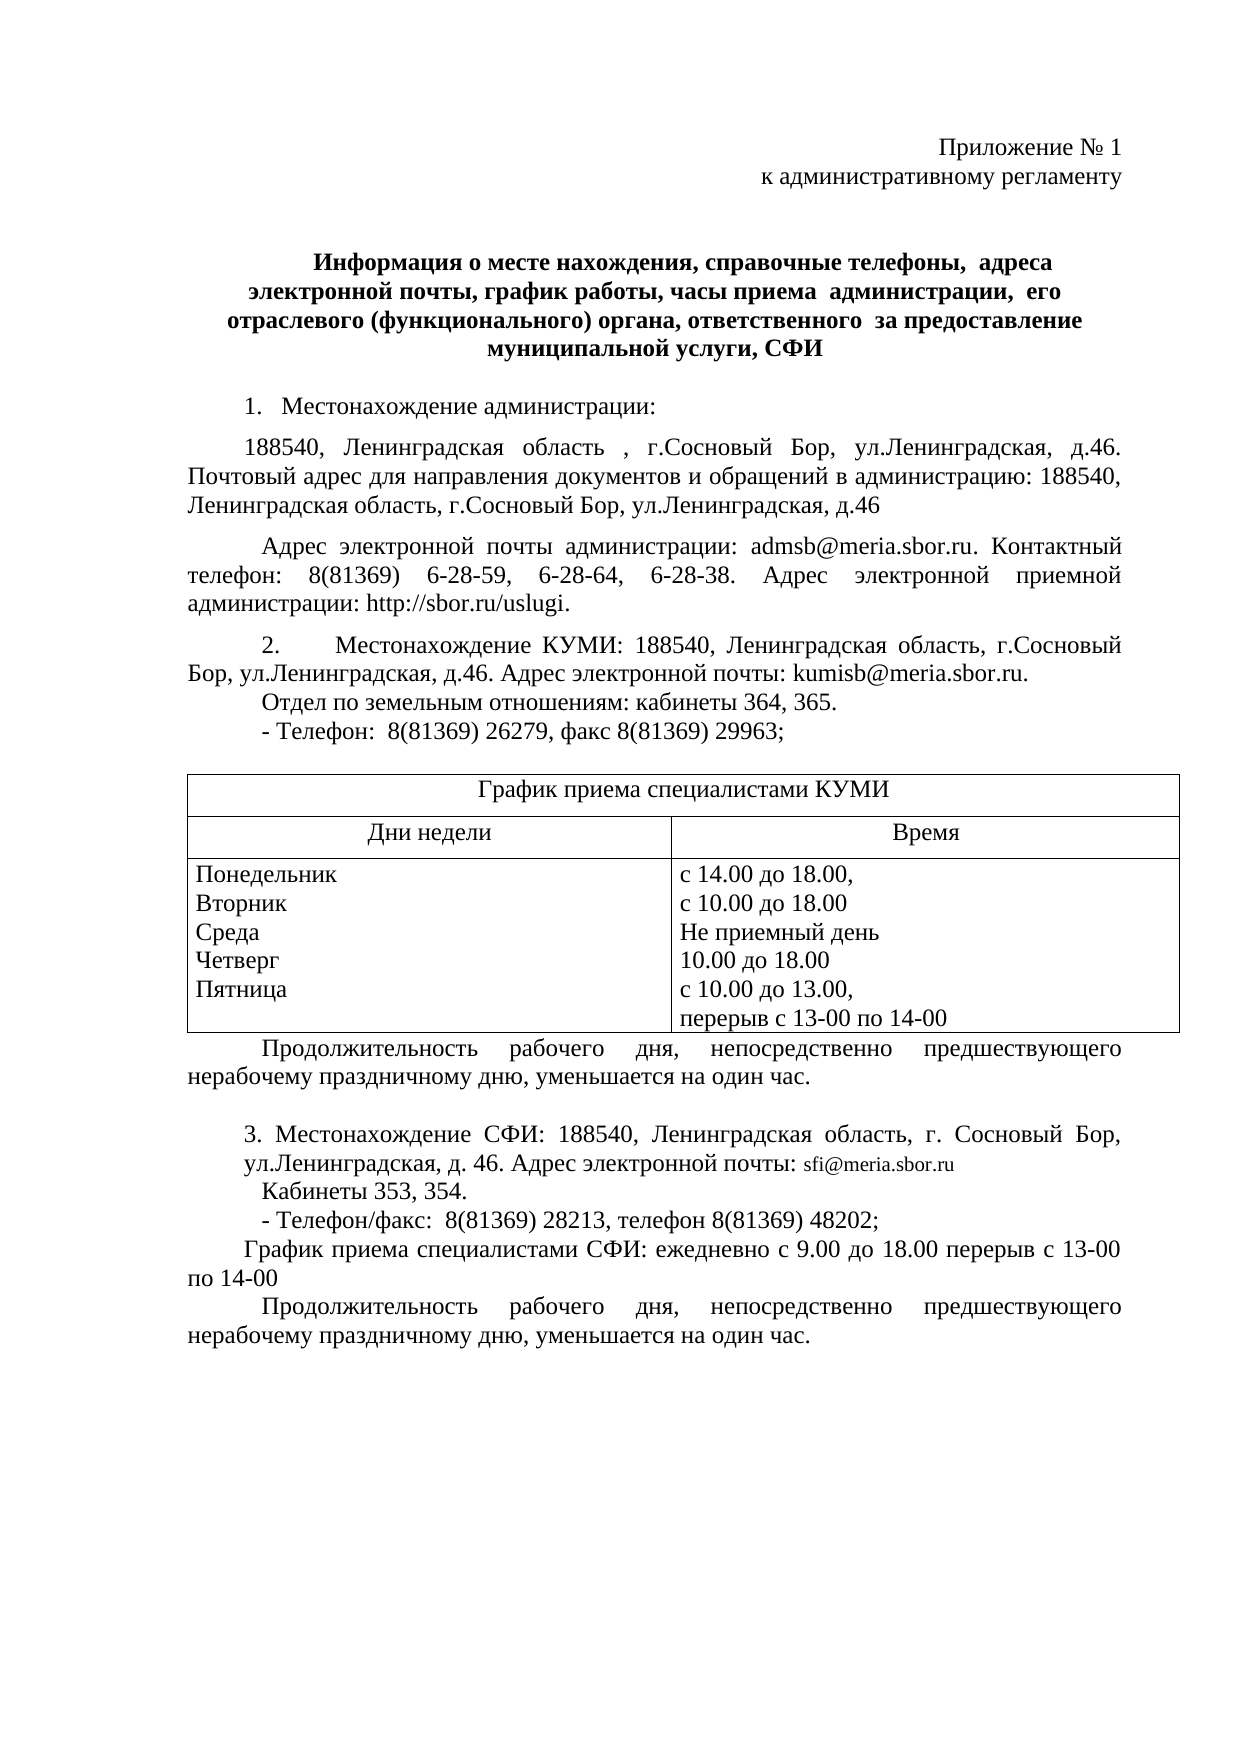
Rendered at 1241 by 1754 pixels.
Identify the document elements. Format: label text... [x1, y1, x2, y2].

table_cell с 10.00 до 13.00, перерыв с 13-00 по 14-00 [672, 974, 1179, 1032]
text к административному регламенту [187, 161, 1122, 190]
table_cell Среда [188, 917, 671, 945]
table_cell с 10.00 до 18.00 [672, 888, 1179, 917]
text 188540, Ленинградская область , г.Сосновый Бор, ул.Ленинградская, д.46. Почтовый адрес для направления документов и обращений в администрацию: 188540, Ленинградская область, г.Сосновый Бор, ул.Ленинградская, д.46 [187, 432, 1122, 518]
table_cell Дни недели [188, 817, 671, 858]
text Адрес электронной почты администрации: admsb@meria.sbor.ru. Контактный телефон: 8(81369) 6-28-59, 6-28-64, 6-28-38. Адрес электронной приемной администрации: http://sbor.ru/uslugi. [187, 531, 1122, 617]
table_cell Время [672, 817, 1179, 858]
text - Телефон: 8(81369) 26279, факс 8(81369) 29963; [187, 716, 1122, 745]
text Продолжительность рабочего дня, непосредственно предшествующего нерабочему праздничному дню, уменьшается на один час. [187, 1291, 1122, 1349]
text График приема специалистами СФИ: ежедневно с 9.00 до 18.00 перерыв с 13-00 по 14-00 [187, 1234, 1122, 1291]
table_cell Вторник [188, 888, 671, 917]
list Местонахождение КУМИ: 188540, Ленинградская область, г.Сосновый Бор, ул.Ленинградская, д.46. Адрес электронной почты: kumisb@meria.sbor.ru. [187, 630, 1122, 687]
text - Телефон/факс: 8(81369) 28213, телефон 8(81369) 48202; [187, 1205, 1122, 1234]
table_header График приема специалистами КУМИ [188, 775, 1179, 816]
text Отдел по земельным отношениям: кабинеты 364, 365. [187, 687, 1122, 716]
text Информация о месте нахождения, справочные телефоны, адреса электронной почты, график работы, часы приема администрации, его отраслевого (функционального) органа, ответственного за предоставление муниципальной услуги, СФИ [187, 247, 1122, 362]
table_cell с 14.00 до 18.00, [672, 859, 1179, 888]
text Приложение № 1 [187, 132, 1122, 161]
text 3. Местонахождение СФИ: 188540, Ленинградская область, г. Сосновый Бор, ул.Ленинградская, д. 46. Адрес электронной почты: sfi@meria.sbor.ru [244, 1119, 1122, 1176]
table_cell Не приемный день [672, 917, 1179, 945]
text Кабинеты 353, 354. [187, 1176, 1122, 1205]
table_cell Пятница [188, 974, 671, 1032]
table_cell Понедельник [188, 859, 671, 888]
list Местонахождение администрации: [244, 391, 1122, 420]
table_cell Четверг [188, 945, 671, 974]
table_cell 10.00 до 18.00 [672, 945, 1179, 974]
text Продолжительность рабочего дня, непосредственно предшествующего нерабочему праздничному дню, уменьшается на один час. [187, 1033, 1122, 1090]
